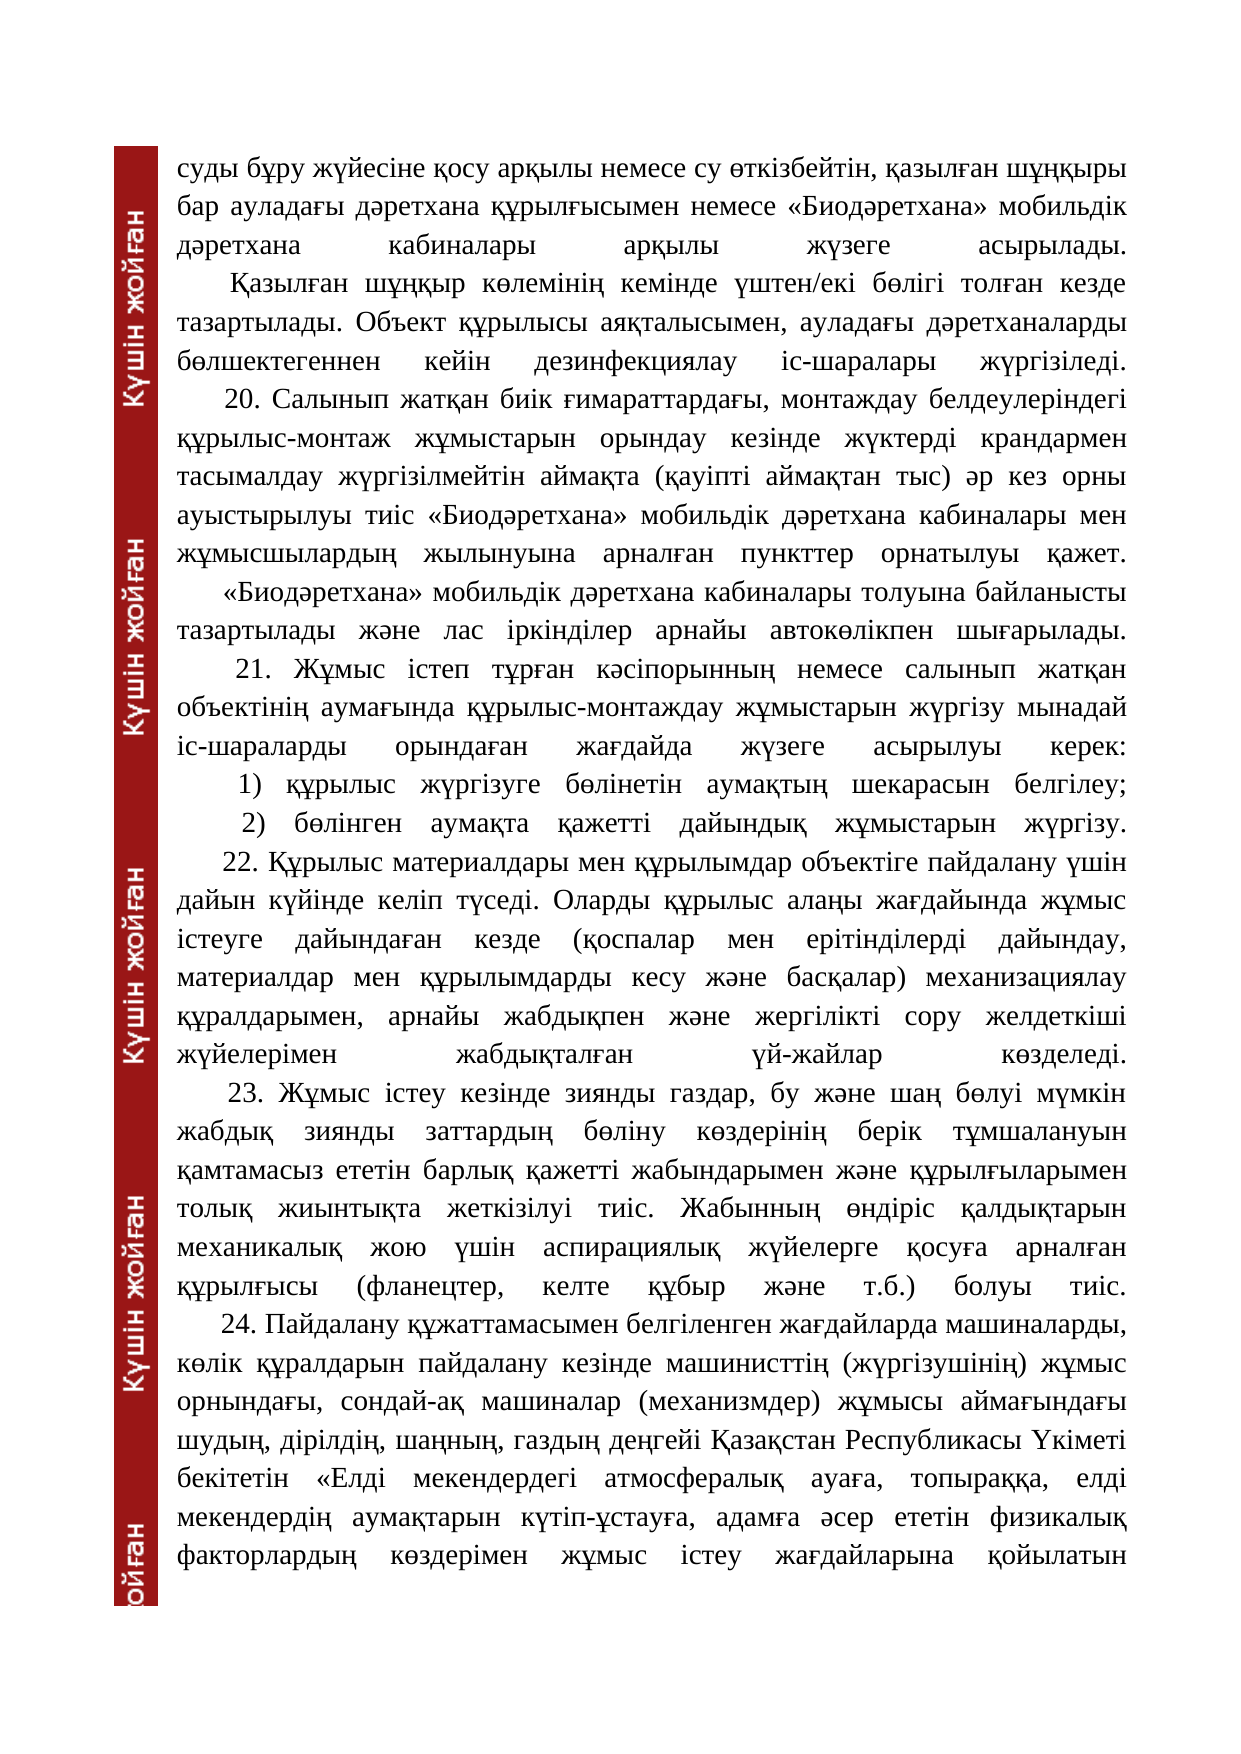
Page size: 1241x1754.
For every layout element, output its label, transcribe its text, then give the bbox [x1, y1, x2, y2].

picture [114, 1571, 158, 1606]
picture [114, 146, 158, 150]
